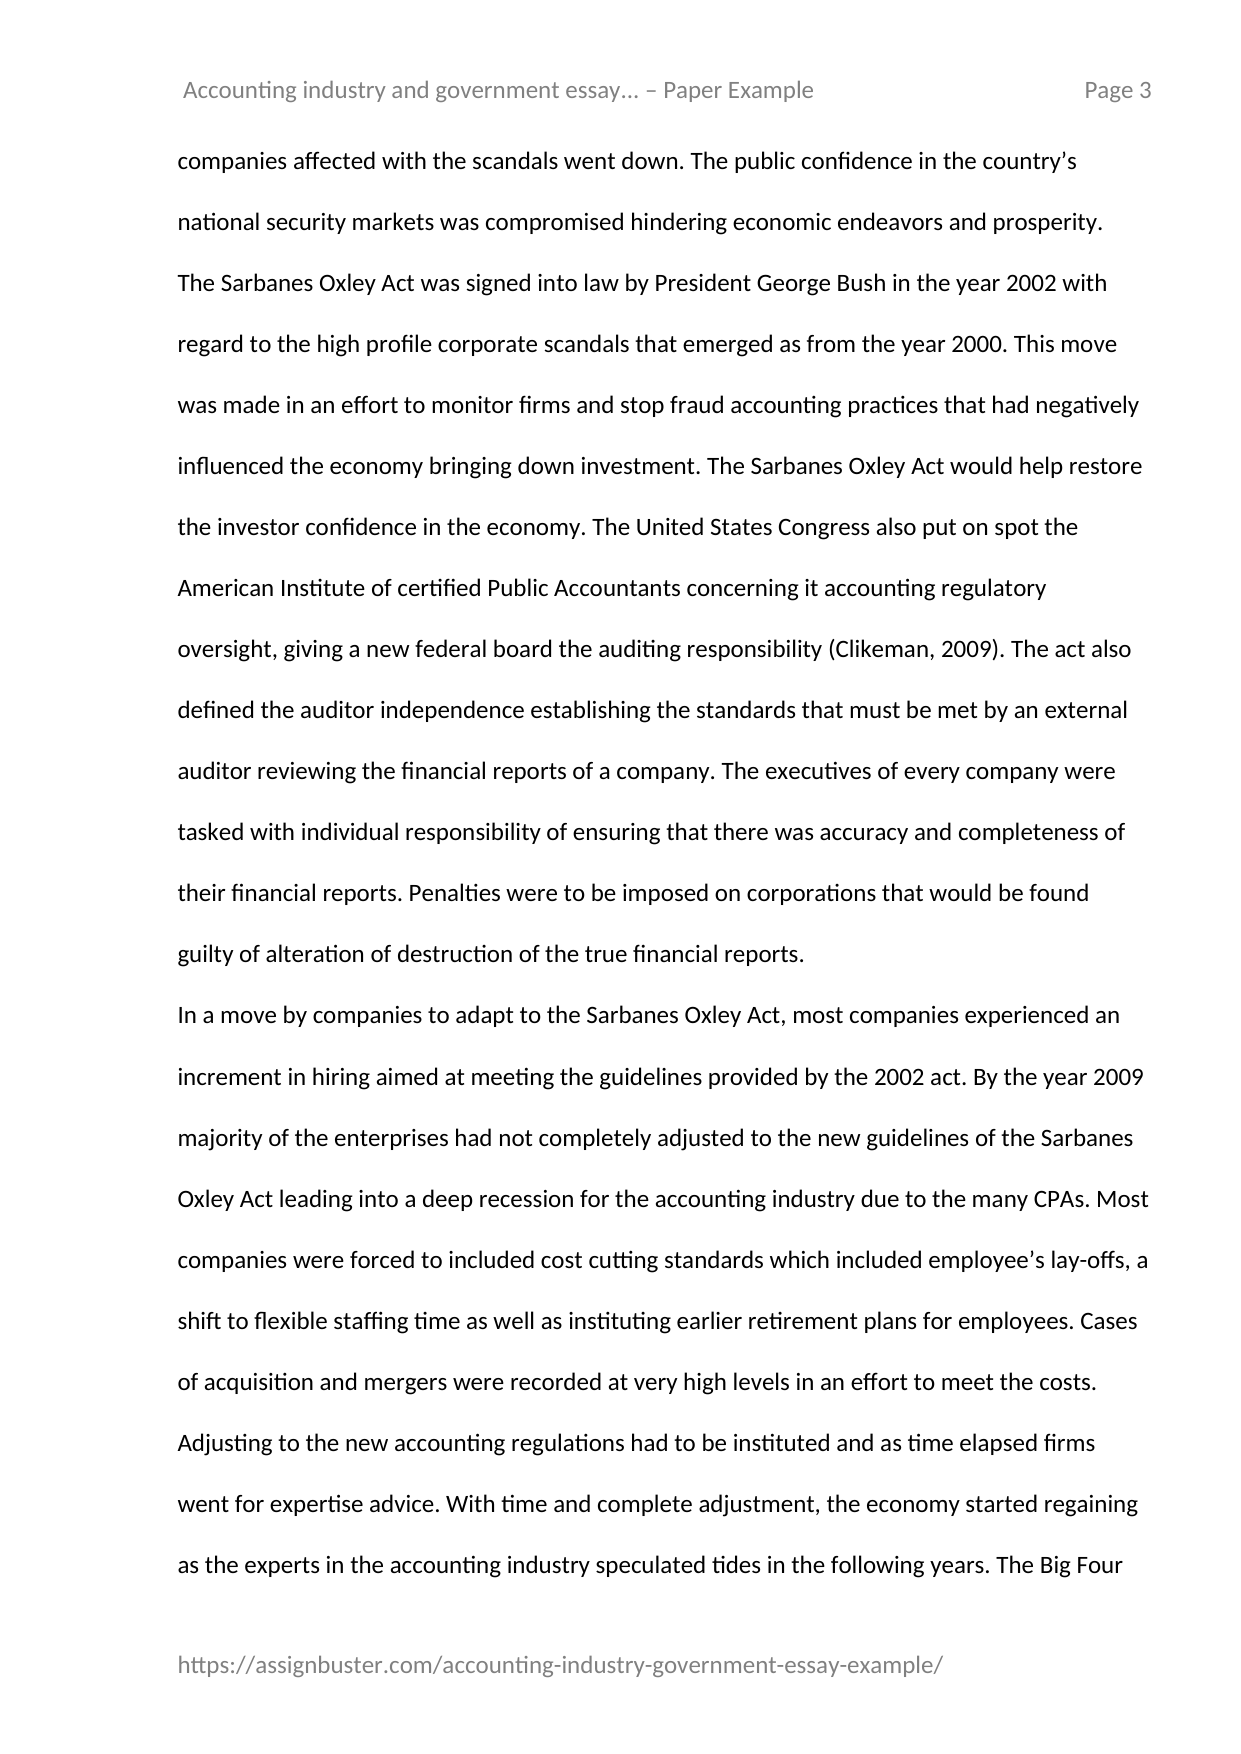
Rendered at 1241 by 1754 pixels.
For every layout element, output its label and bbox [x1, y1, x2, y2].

text [177, 145, 1152, 1579]
